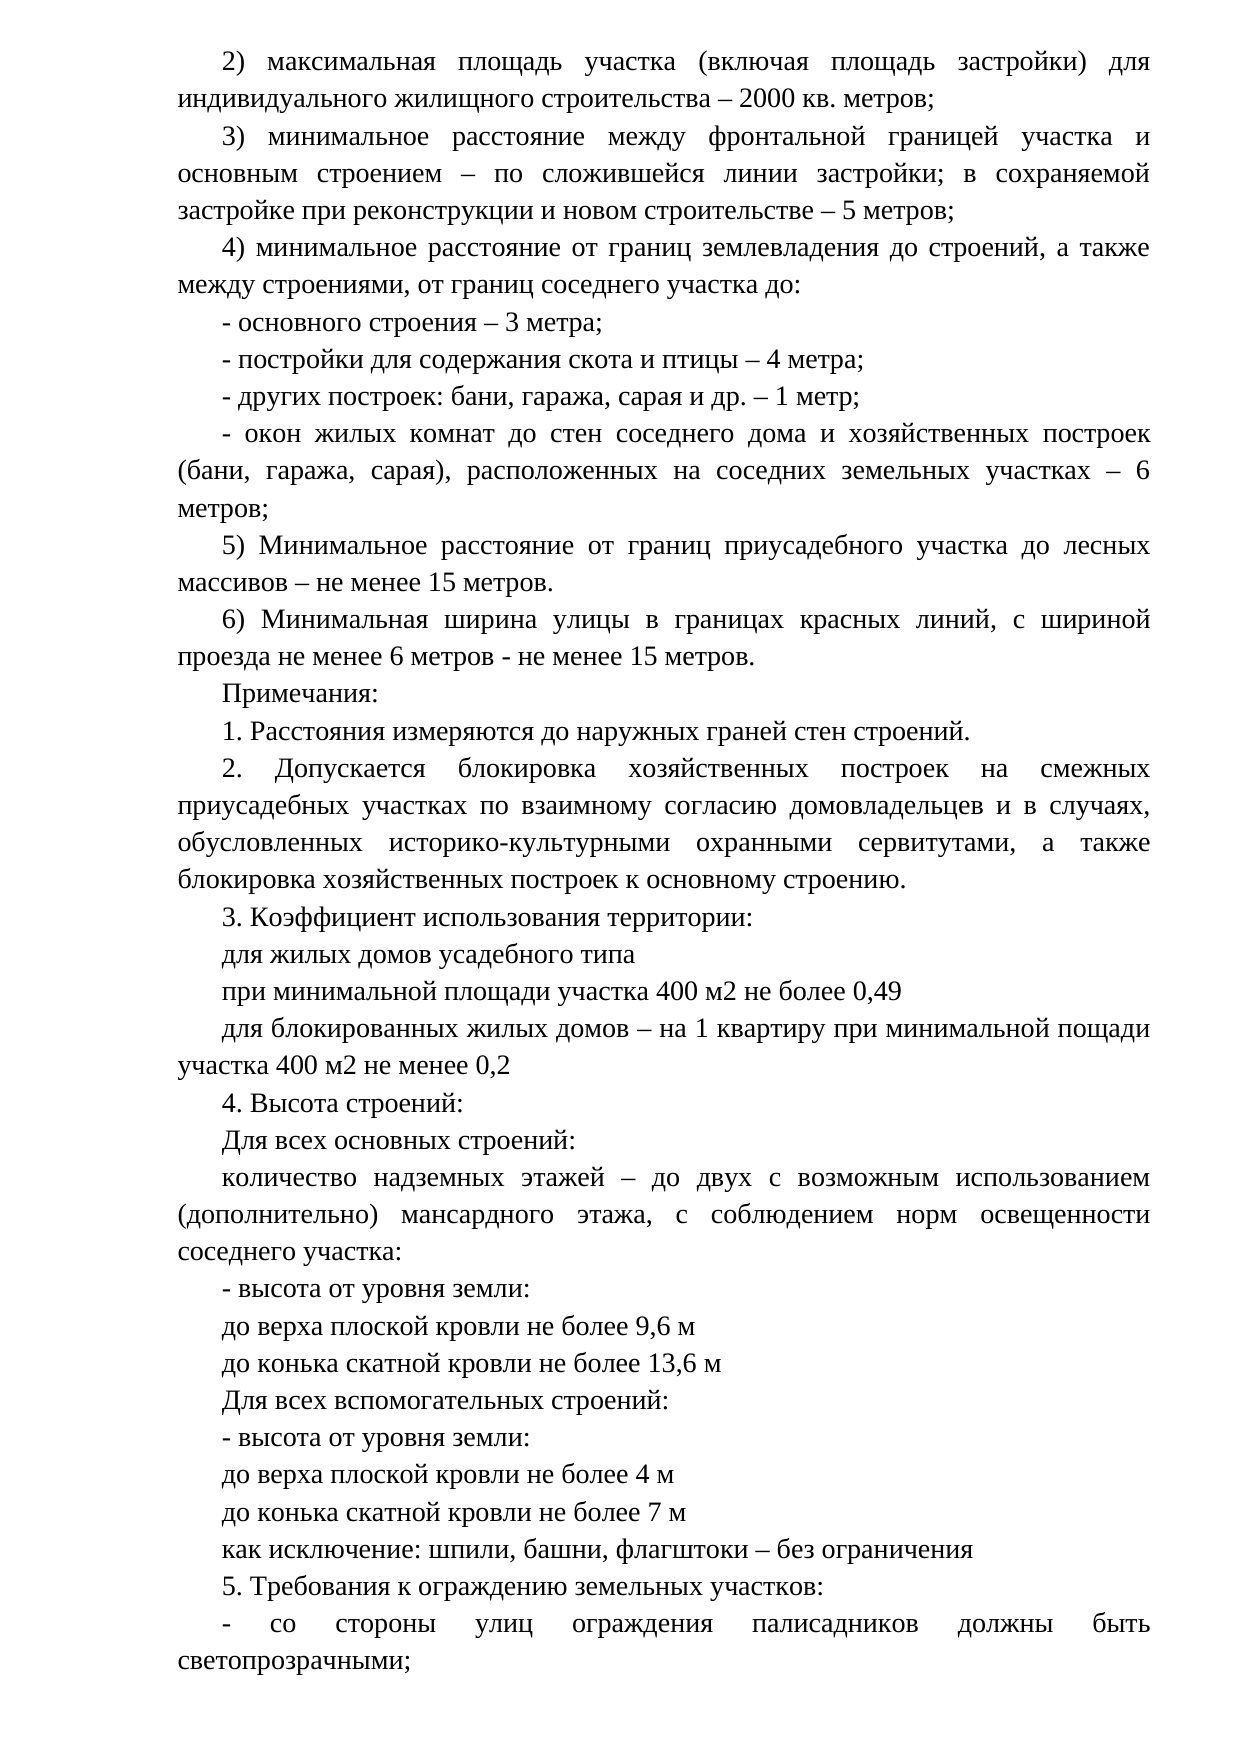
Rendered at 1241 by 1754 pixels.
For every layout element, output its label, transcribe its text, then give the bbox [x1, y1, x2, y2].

text 5) Минимальное расстояние от границ приусадебного участка до лесных массивов – не менее 15 метров. [177, 528, 1152, 597]
text 3) минимальное расстояние между фронтальной границей участка и основным строением – по сложившейся линии застройки; в сохраняемой застройке при реконструкции и новом строительстве – 5 метров; [177, 119, 1152, 226]
text 1. Расстояния измеряются до наружных граней стен строений. [177, 714, 1152, 746]
text количество надземных этажей – до двух с возможным использованием (дополнительно) мансардного этажа, с соблюдением норм освещенности соседнего участка: [177, 1160, 1152, 1267]
text - основного строения – 3 метра; [177, 305, 1152, 337]
text - со стороны улиц ограждения палисадников должны быть светопрозрачными; [177, 1606, 1152, 1676]
text до конька скатной кровли не более 7 м [177, 1495, 1152, 1527]
text при минимальной площади участка 400 м2 не более 0,49 [177, 974, 1152, 1006]
text до верха плоской кровли не более 4 м [177, 1457, 1152, 1490]
text Для всех вспомогательных строений: [177, 1383, 1152, 1416]
text Для всех основных строений: [177, 1123, 1152, 1155]
text - окон жилых комнат до стен соседнего дома и хозяйственных построек (бани, гаража, сарая), расположенных на соседних земельных участках – 6 метров; [177, 416, 1152, 523]
text для блокированных жилых домов – на 1 квартиру при минимальной пощади участка 400 м2 не менее 0,2 [177, 1011, 1152, 1081]
text - высота от уровня земли: [177, 1420, 1152, 1453]
text - постройки для содержания скота и птицы – 4 метра; [177, 342, 1152, 374]
text Примечания: [177, 677, 1152, 709]
text 4. Высота строений: [177, 1086, 1152, 1118]
text 2) максимальная площадь участка (включая площадь застройки) для индивидуального жилищного строительства – 2000 кв. метров; [177, 44, 1152, 114]
text как исключение: шпили, башни, флагштоки – без ограничения [177, 1532, 1152, 1564]
text до конька скатной кровли не более 13,6 м [177, 1346, 1152, 1378]
text 6) Минимальная ширина улицы в границах красных линий, с шириной проезда не менее 6 метров - не менее 15 метров. [177, 602, 1152, 672]
text - высота от уровня земли: [177, 1272, 1152, 1304]
text для жилых домов усадебного типа [177, 937, 1152, 969]
text - других построек: бани, гаража, сарая и др. – 1 метр; [177, 379, 1152, 411]
text 2. Допускается блокировка хозяйственных построек на смежных приусадебных участках по взаимному согласию домовладельцев и в случаях, обусловленных историко-культурными охранными сервитутами, а также блокировка хозяйственных построек к основному строению. [177, 751, 1152, 895]
text 3. Коэффициент использования территории: [177, 900, 1152, 932]
text 5. Требования к ограждению земельных участков: [177, 1569, 1152, 1601]
text до верха плоской кровли не более 9,6 м [177, 1309, 1152, 1341]
text 4) минимальное расстояние от границ землевладения до строений, а также между строениями, от границ соседнего участка до: [177, 230, 1152, 300]
